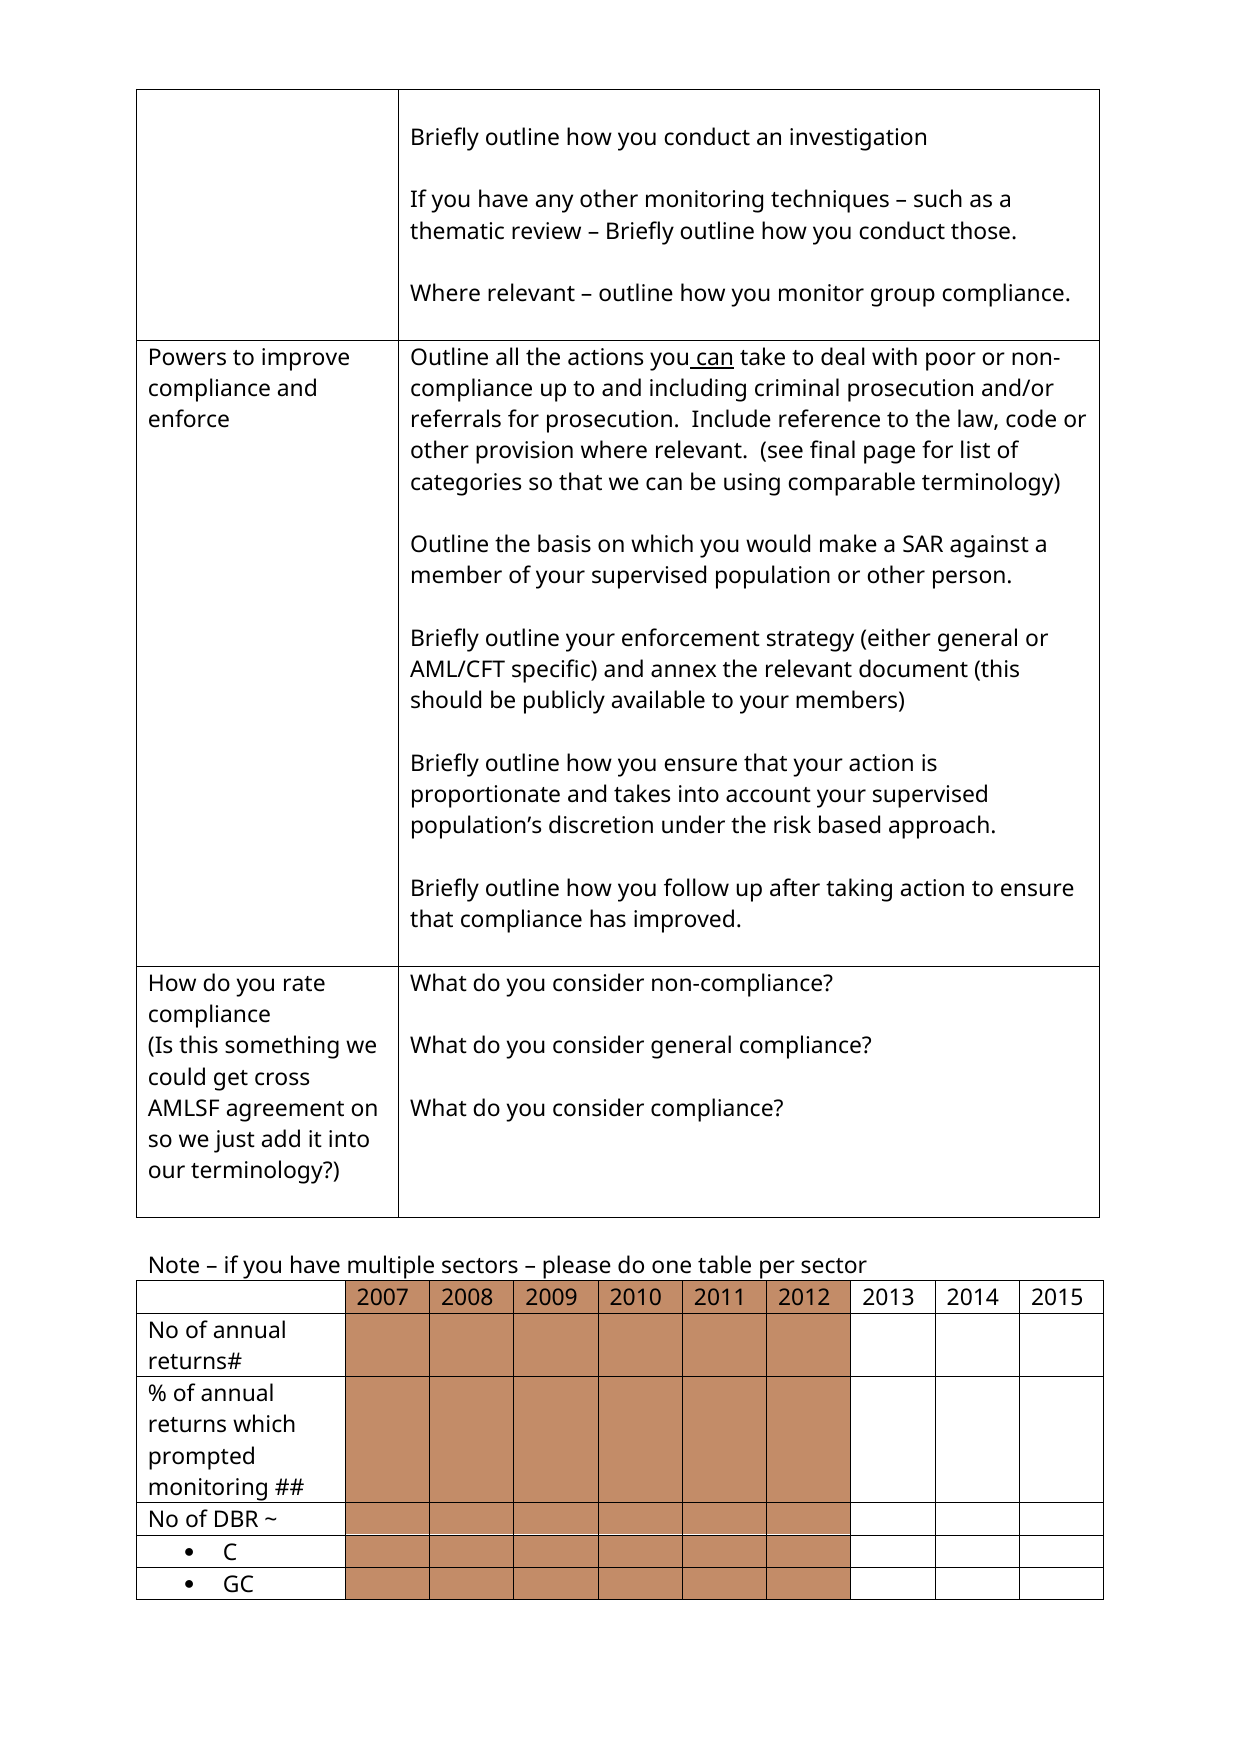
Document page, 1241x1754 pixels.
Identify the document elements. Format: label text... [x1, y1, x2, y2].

table_cell [599, 1377, 682, 1502]
table_cell [430, 1314, 513, 1376]
table_cell No of annual returns# [137, 1314, 345, 1376]
table_cell [683, 1503, 766, 1534]
table_cell [936, 1568, 1019, 1599]
table_cell [936, 1377, 1019, 1502]
table_cell [767, 1503, 850, 1534]
table_cell [683, 1314, 766, 1376]
table_cell No of DBR ~ [137, 1503, 345, 1534]
table_cell [430, 1536, 513, 1567]
table_cell Outline all the actions you can take to deal with poor or non-compliance up to and including criminal prosecution and/or referrals for prosecution. Include reference to the law, code or other provision where relevant. (see final page for list of categories so that we can be using comparable terminology) Outline the basis on which you would make a SAR against a member of your supervised population or other person. Briefly outline your enforcement strategy (either general or AML/CFT specific) and annex the relevant document (this should be publicly available to your members) Briefly outline how you ensure that your action is proportionate and takes into account your supervised population’s discretion under the risk based approach. Briefly outline how you follow up after taking action to ensure that compliance has improved. [399, 341, 1099, 966]
table_cell [936, 1536, 1019, 1567]
table_cell [1020, 1377, 1103, 1502]
table_cell [346, 1568, 429, 1599]
table_cell [683, 1568, 766, 1599]
table_cell [599, 1503, 682, 1534]
table_cell [430, 1503, 513, 1534]
table_cell [514, 1536, 598, 1567]
text Note – if you have multiple sectors – please do one table per sector [148, 1249, 1092, 1280]
table_header 2013 [851, 1281, 935, 1313]
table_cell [399, 90, 1099, 340]
table_header 2008 [430, 1281, 513, 1313]
table_cell Powers to improve compliance and enforce [137, 341, 398, 966]
table_cell [514, 1314, 598, 1376]
table_cell [514, 1568, 598, 1599]
table_cell [346, 1503, 429, 1534]
table_cell [346, 1377, 429, 1502]
table_cell [1020, 1314, 1103, 1376]
table_cell [599, 1568, 682, 1599]
table_cell [767, 1568, 850, 1599]
table_header [137, 1281, 345, 1313]
table_cell [851, 1568, 935, 1599]
table_cell What do you consider non-compliance? What do you consider general compliance? What do you consider compliance? [399, 967, 1099, 1217]
table_cell [851, 1503, 935, 1534]
table_header 2012 [767, 1281, 850, 1313]
table_header 2010 [599, 1281, 682, 1313]
table_header 2015 [1020, 1281, 1103, 1313]
table_cell [767, 1377, 850, 1502]
table_cell [599, 1536, 682, 1567]
table_cell % of annual returns which prompted monitoring ## [137, 1377, 345, 1502]
table_cell C [137, 1536, 345, 1567]
table_cell [346, 1536, 429, 1567]
table_cell [430, 1568, 513, 1599]
table_cell [514, 1377, 598, 1502]
table_cell [1020, 1503, 1103, 1534]
table_header 2007 [346, 1281, 429, 1313]
table_cell How do you rate compliance (Is this something we could get cross AMLSF agreement on so we just add it into our terminology?) [137, 967, 398, 1217]
table_cell GC [137, 1568, 345, 1599]
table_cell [137, 90, 398, 340]
table_cell [683, 1377, 766, 1502]
table_cell [346, 1314, 429, 1376]
table_cell [430, 1377, 513, 1502]
table_cell [851, 1314, 935, 1376]
table_cell [767, 1536, 850, 1567]
table_header 2011 [683, 1281, 766, 1313]
table_cell [851, 1377, 935, 1502]
table_cell [599, 1314, 682, 1376]
table_cell [767, 1314, 850, 1376]
table_cell [936, 1503, 1019, 1534]
table_cell [1020, 1568, 1103, 1599]
table_cell [514, 1503, 598, 1534]
table_cell [851, 1536, 935, 1567]
table_cell [936, 1314, 1019, 1376]
table_cell [683, 1536, 766, 1567]
table_header 2009 [514, 1281, 598, 1313]
table_cell [1020, 1536, 1103, 1567]
table_header 2014 [936, 1281, 1019, 1313]
